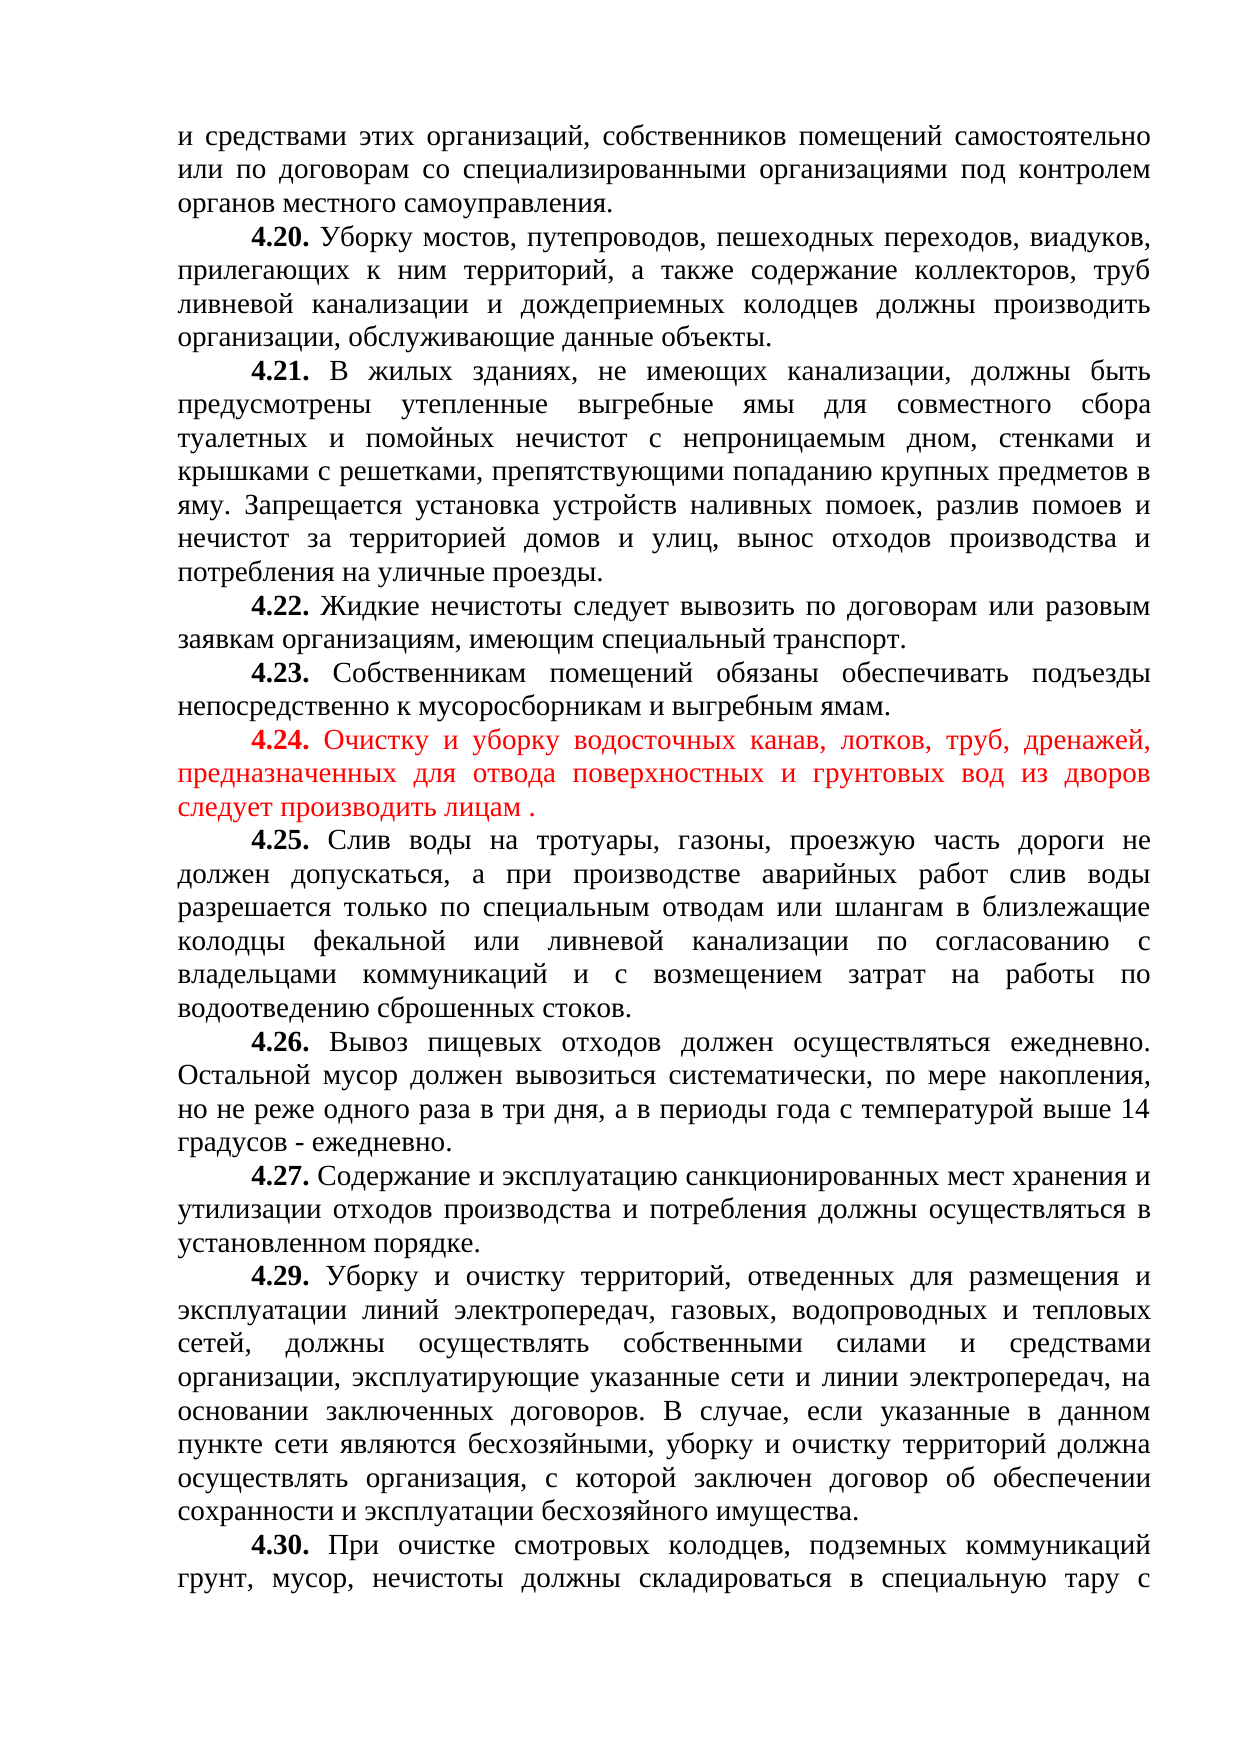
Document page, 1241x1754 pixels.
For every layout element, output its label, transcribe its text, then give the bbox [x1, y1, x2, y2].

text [177, 1527, 1152, 1594]
text 4.21. В жилых зданиях, не имеющих канализации, должны быть предусмотрены утепленные выгребные ямы для совместного сбора туалетных и помойных нечистот с непроницаемым дном, стенками и крышками с решетками, препятствующими попаданию крупных предметов в яму. Запрещается установка устройств наливных помоек, разлив помоев и нечистот за территорией домов и улиц, вынос отходов производства и потребления на уличные проезды. [177, 353, 1152, 588]
text 4.22. Жидкие нечистоты следует вывозить по договорам или разовым заявкам организациям, имеющим специальный транспорт. [177, 588, 1152, 655]
text 4.27. Содержание и эксплуатацию санкционированных мест хранения и утилизации отходов производства и потребления должны осуществляться в установленном порядке. [177, 1158, 1152, 1258]
text 4.20. Уборку мостов, путепроводов, пешеходных переходов, виадуков, прилегающих к ним территорий, а также содержание коллекторов, труб ливневой канализации и дождеприемных колодцев должны производить организации, обслуживающие данные объекты. [177, 219, 1152, 353]
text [177, 118, 1152, 219]
text 4.29. Уборку и очистку территорий, отведенных для размещения и эксплуатации линий электропередач, газовых, водопроводных и тепловых сетей, должны осуществлять собственными силами и средствами организации, эксплуатирующие указанные сети и линии электропередач, на основании заключенных договоров. В случае, если указанные в данном пункте сети являются бесхозяйными, уборку и очистку территорий должна осуществлять организация, с которой заключен договор об обеспечении сохранности и эксплуатации бесхозяйного имущества. [177, 1258, 1152, 1527]
text 4.25. Слив воды на тротуары, газоны, проезжую часть дороги не должен допускаться, а при производстве аварийных работ слив воды разрешается только по специальным отводам или шлангам в близлежащие колодцы фекальной или ливневой канализации по согласованию с владельцами коммуникаций и с возмещением затрат на работы по водоотведению сброшенных стоков. [177, 822, 1152, 1024]
text 4.24. Очистку и уборку водосточных канав, лотков, труб, дренажей, предназначенных для отвода поверхностных и грунтовых вод из дворов следует производить лицам . [177, 722, 1152, 822]
text 4.26. Вывоз пищевых отходов должен осуществляться ежедневно. Остальной мусор должен вывозиться систематически, по мере накопления, но не реже одного раза в три дня, а в периоды года с температурой выше 14 градусов - ежедневно. [177, 1024, 1152, 1158]
text 4.23. Собственникам помещений обязаны обеспечивать подъезды непосредственно к мусоросборникам и выгребным ямам. [177, 655, 1152, 722]
